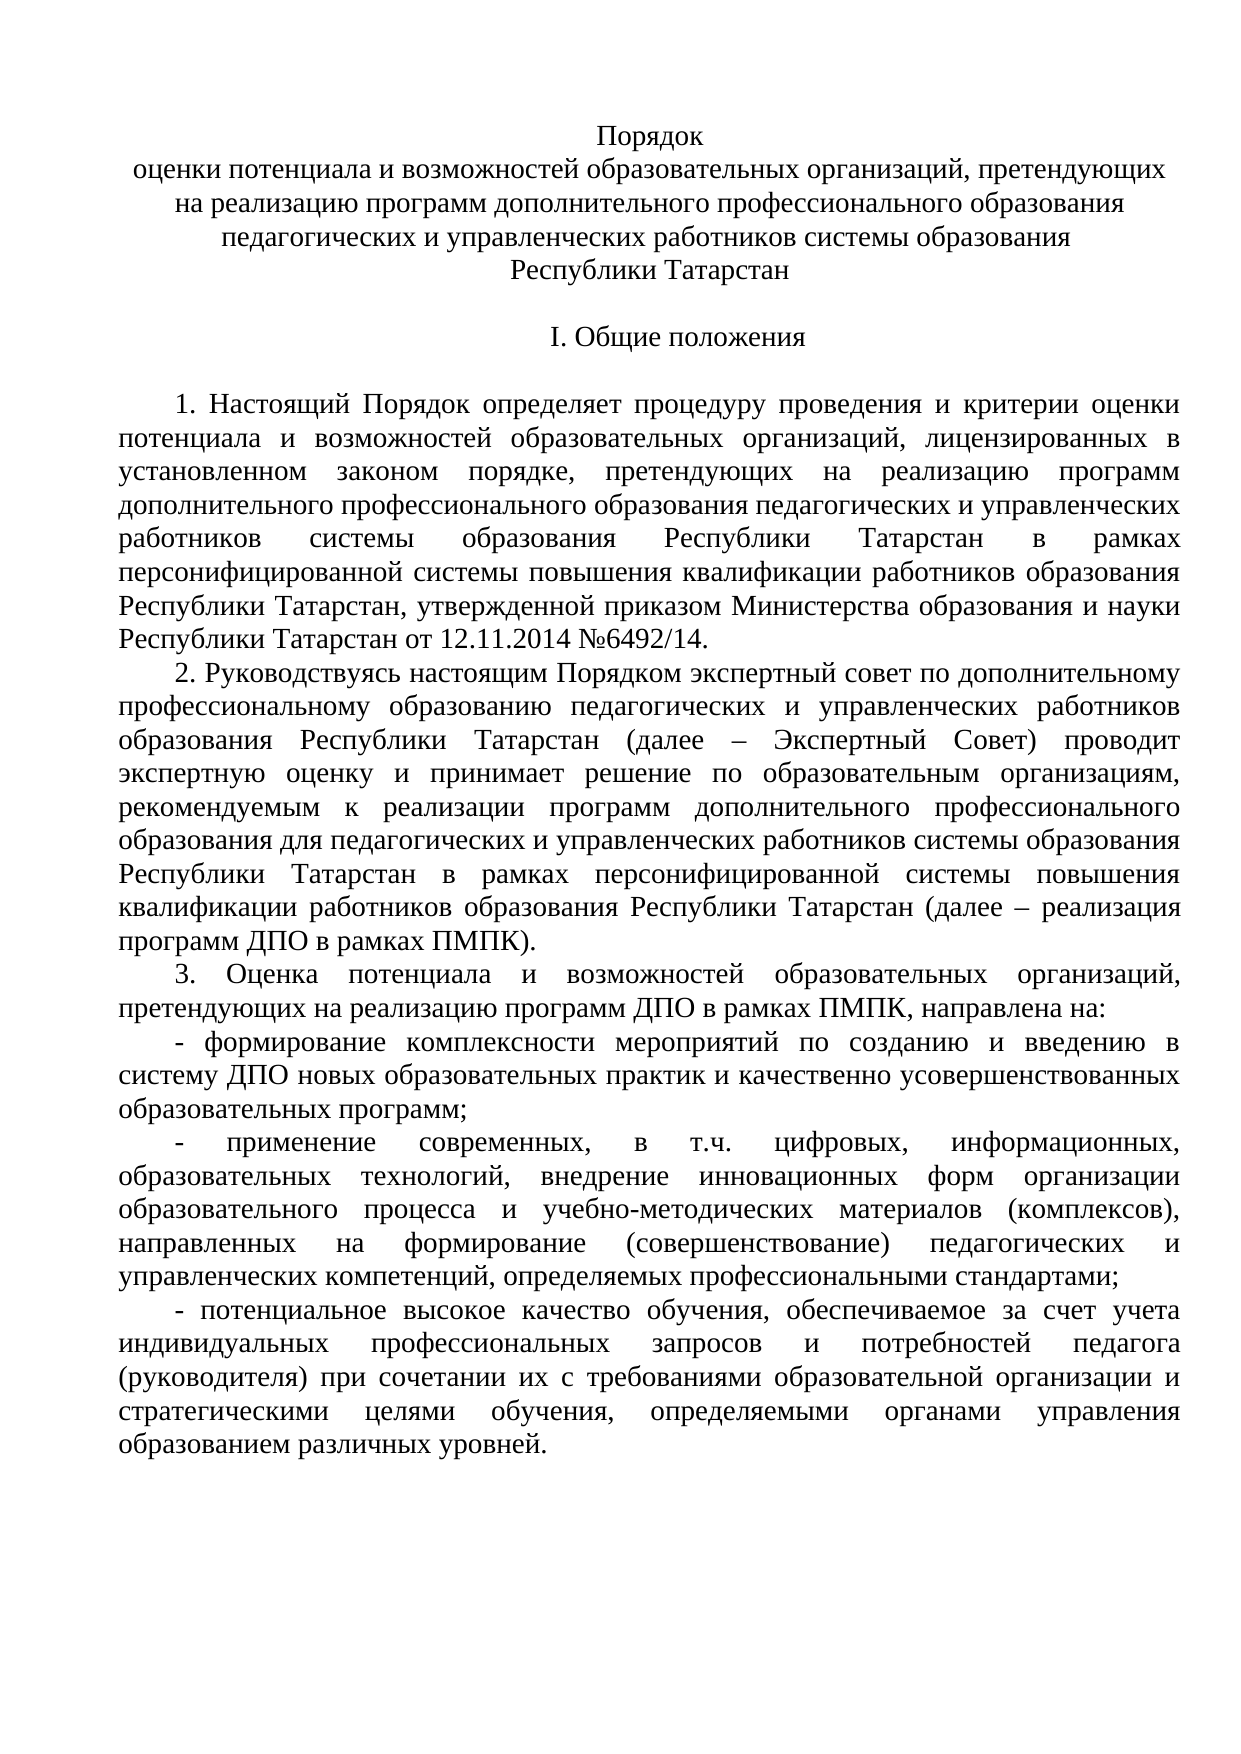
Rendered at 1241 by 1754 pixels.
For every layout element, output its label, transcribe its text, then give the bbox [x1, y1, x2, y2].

text 2. Руководствуясь настоящим Порядком экспертный совет по дополнительному профессиональному образованию педагогических и управленческих работников образования Республики Татарстан (далее – Экспертный Совет) проводит экспертную оценку и принимает решение по образовательным организациям, рекомендуемым к реализации программ дополнительного профессионального образования для педагогических и управленческих работников системы образования Республики Татарстан в рамках персонифицированной системы повышения квалификации работников образования Республики Татарстан (далее – реализация программ ДПО в рамках ПМПК). [118, 655, 1181, 957]
text - формирование комплексности мероприятий по созданию и введению в систему ДПО новых образовательных практик и качественно усовершенствованных образовательных программ; [118, 1024, 1181, 1124]
text - применение современных, в т.ч. цифровых, информационных, образовательных технологий, внедрение инновационных форм организации образовательного процесса и учебно-методических материалов (комплексов), направленных на формирование (совершенствование) педагогических и управленческих компетенций, определяемых профессиональными стандартами; [118, 1124, 1181, 1292]
text I. Общие положения [118, 319, 1181, 353]
text Порядок [118, 118, 1181, 152]
text - потенциальное высокое качество обучения, обеспечиваемое за счет учета индивидуальных профессиональных запросов и потребностей педагога (руководителя) при сочетании их с требованиями образовательной организации и стратегическими целями обучения, определяемыми органами управления образованием различных уровней. [118, 1292, 1181, 1460]
text оценки потенциала и возможностей образовательных организаций, претендующих на реализацию программ дополнительного профессионального образования педагогических и управленческих работников системы образования Республики Татарстан [118, 152, 1181, 286]
text 3. Оценка потенциала и возможностей образовательных организаций, претендующих на реализацию программ ДПО в рамках ПМПК, направлена на: [118, 957, 1181, 1024]
text 1. Настоящий Порядок определяет процедуру проведения и критерии оценки потенциала и возможностей образовательных организаций, лицензированных в установленном законом порядке, претендующих на реализацию программ дополнительного профессионального образования педагогических и управленческих работников системы образования Республики Татарстан в рамках персонифицированной системы повышения квалификации работников образования Республики Татарстан, утвержденной приказом Министерства образования и науки Республики Татарстан от 12.11.2014 №6492/14. [118, 386, 1181, 655]
